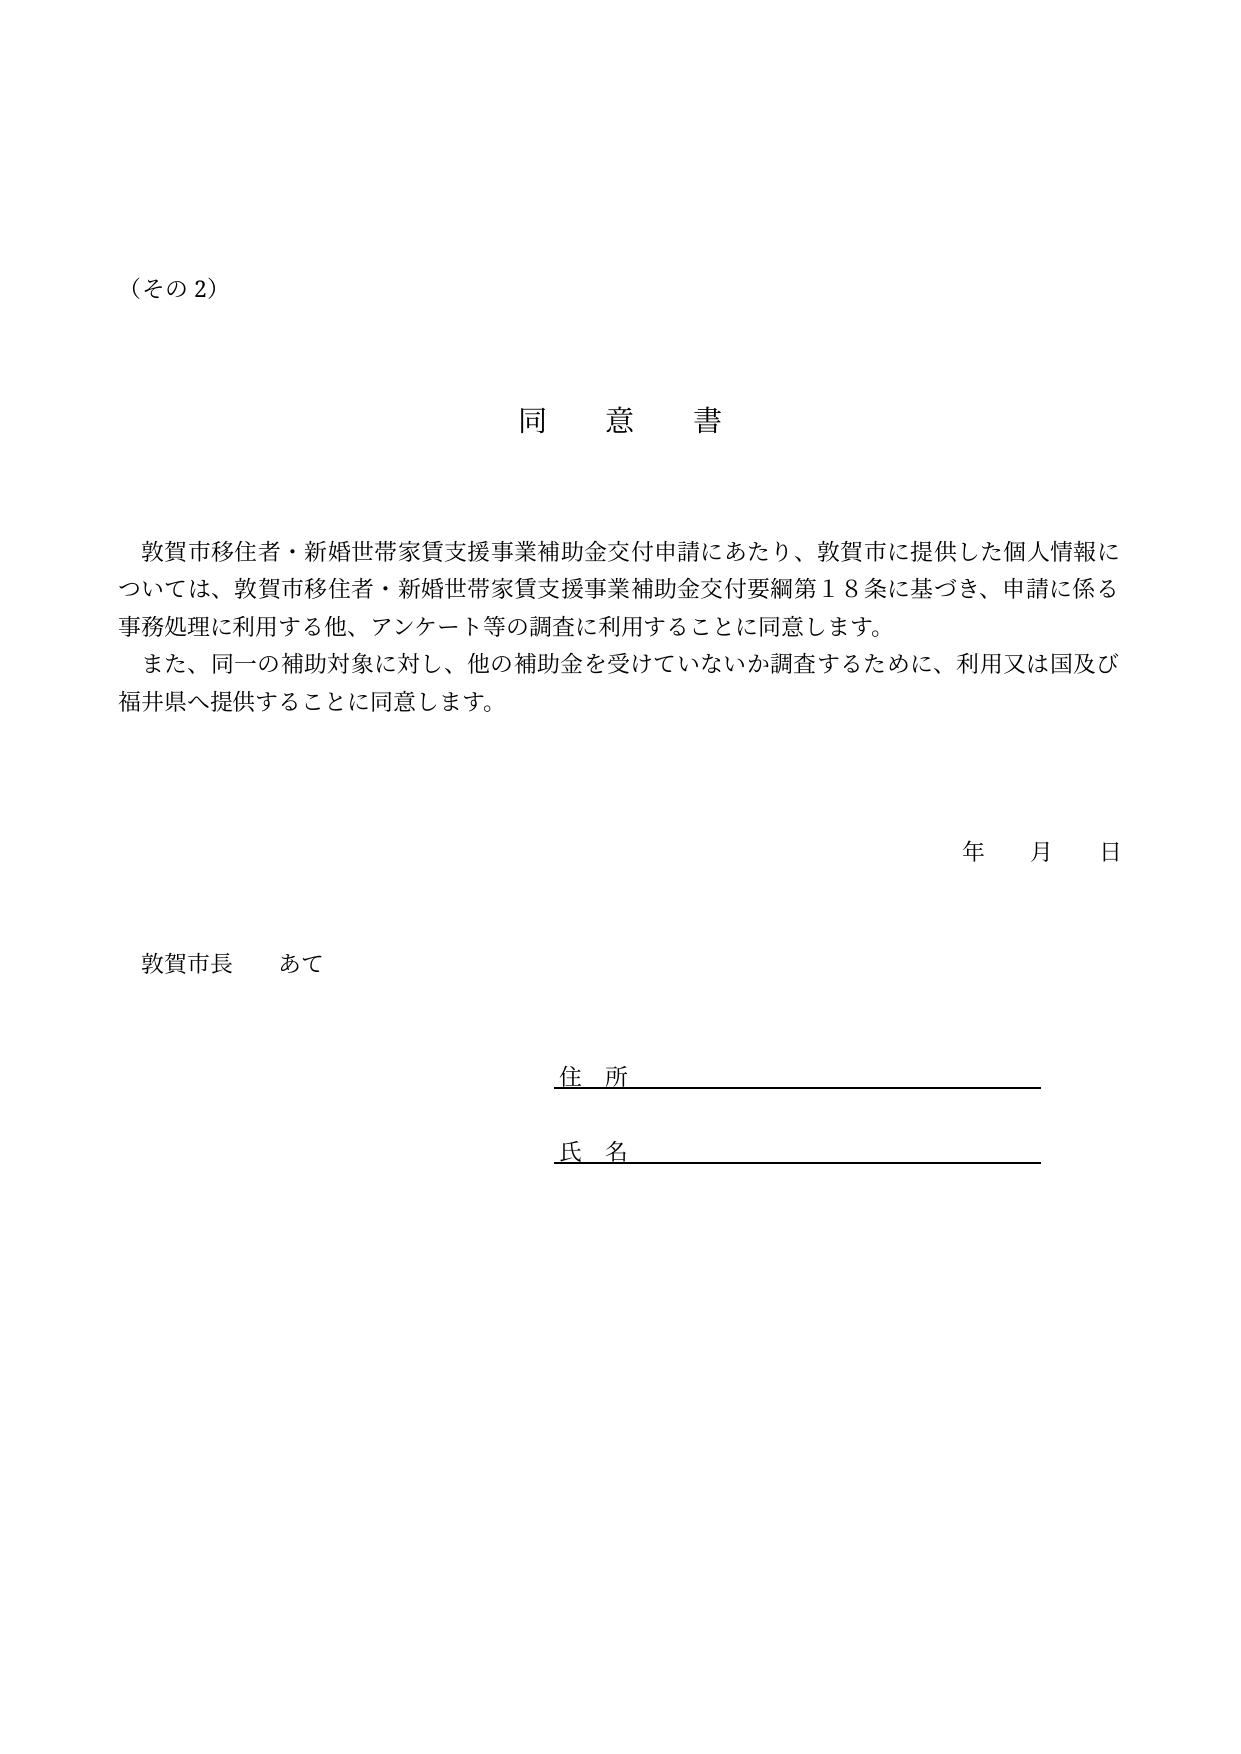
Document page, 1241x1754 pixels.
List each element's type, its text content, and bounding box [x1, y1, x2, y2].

text 敦賀市長 あて [118, 944, 1122, 981]
text （その2） [118, 269, 1122, 306]
text 年 月 日 [118, 831, 1122, 869]
text また、同一の補助対象に対し、他の補助金を受けていないか調査するために、利用又は国及び福井県へ提供することに同意します。 [118, 644, 1122, 719]
text 敦賀市移住者・新婚世帯家賃支援事業補助金交付申請にあたり、敦賀市に提供した個人情報については、敦賀市移住者・新婚世帯家賃支援事業補助金交付要綱第１８条に基づき、申請に係る事務処理に利用する他、アンケート等の調査に利用することに同意します。 [118, 531, 1122, 644]
text 住 所 [118, 1056, 1122, 1094]
text 同 意 書 [118, 381, 1122, 456]
text 氏 名 [118, 1131, 1122, 1169]
